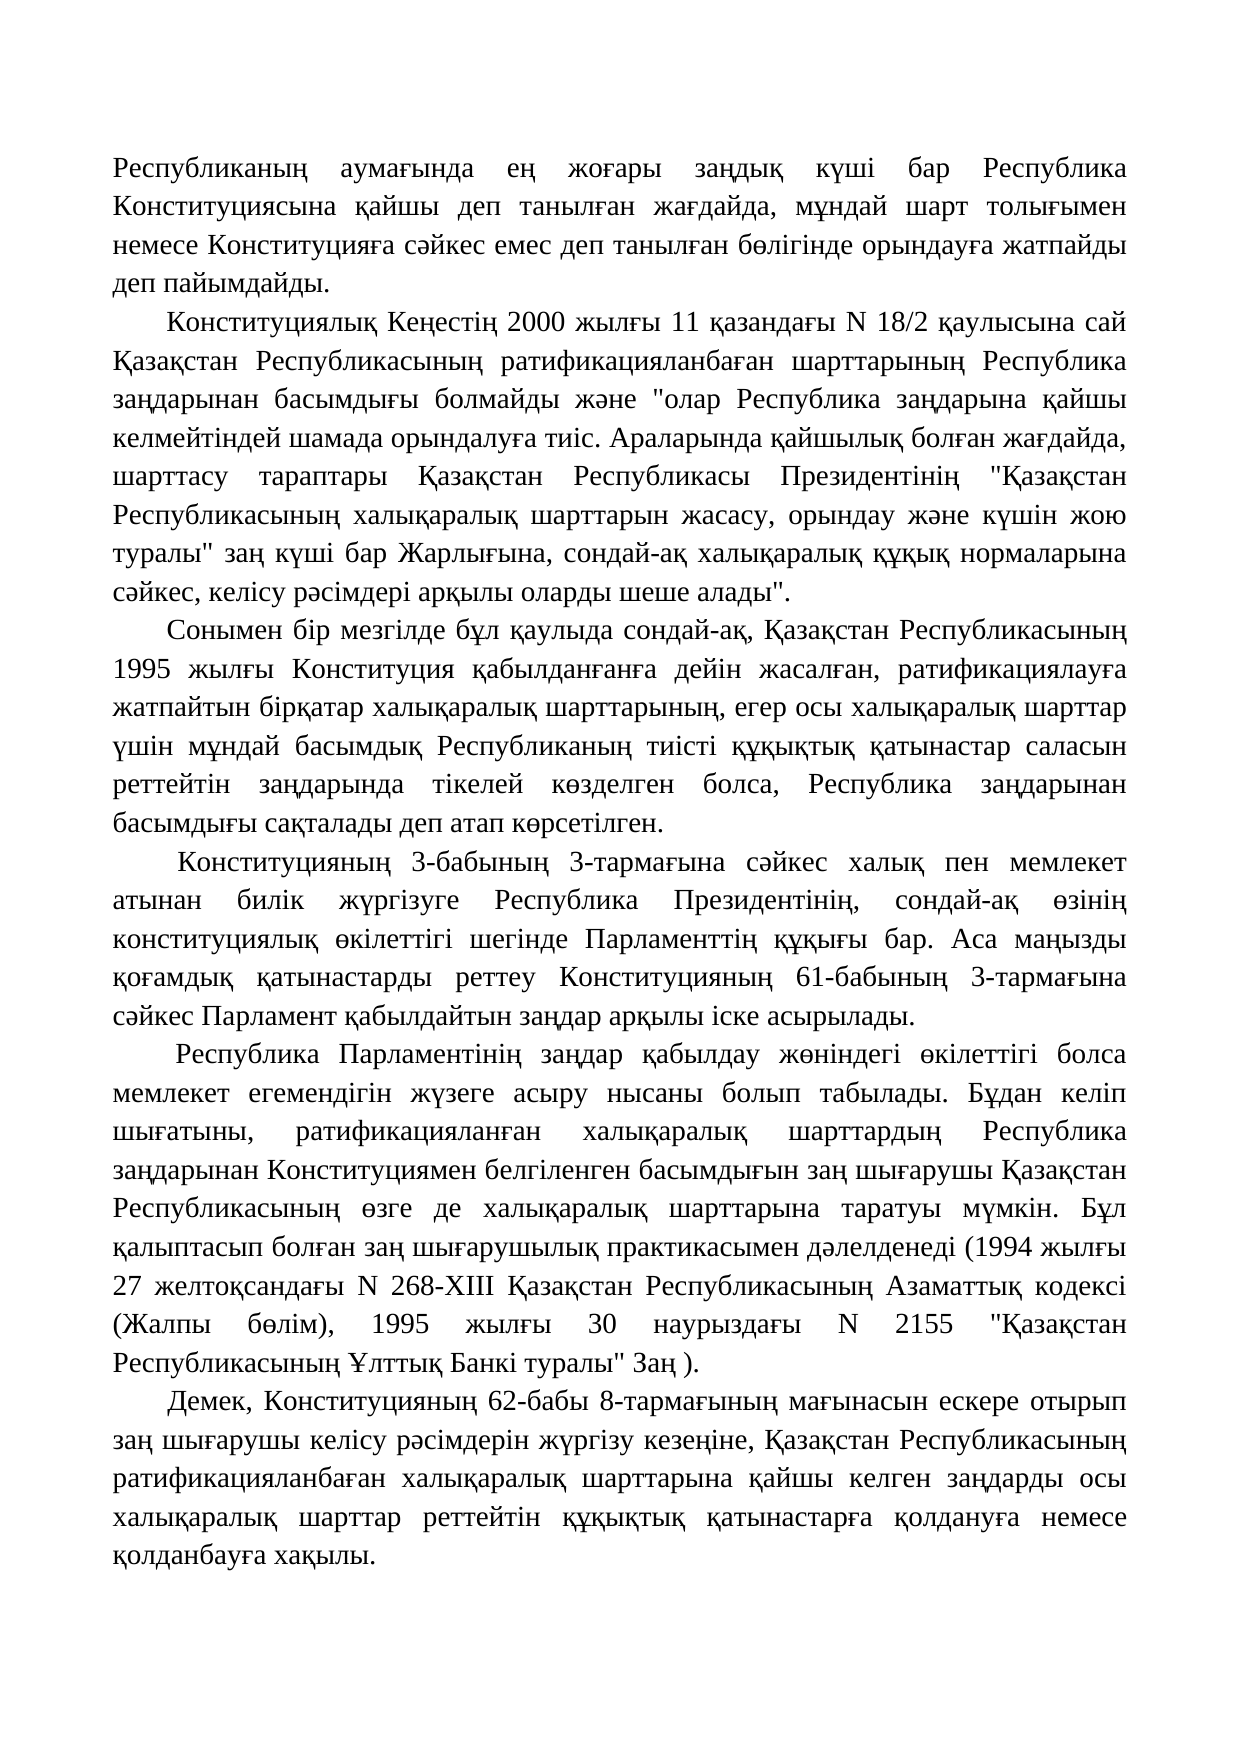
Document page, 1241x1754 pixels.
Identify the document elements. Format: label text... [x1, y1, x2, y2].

text Конституциялық Кеңестiң 2000 жылғы 11 қазандағы N 18/2 қаулысына сай Қазақстан Республикасының ратификацияланбаған шарттарының Республика заңдарынан басымдығы болмайды және "олар Республика заңдарына қайшы келмейтiндей шамада орындалуға тиiс. Араларында қайшылық болған жағдайда, шарттасу тараптары Қазақстан Республикасы Президентiнiң "Қазақстан Республикасының халықаралық шарттарын жасасу, орындау және күшiн жою туралы" заң күшi бар Жарлығына, сондай-ақ халықаралық құқық нормаларына сәйкес, келiсу рәсiмдерi арқылы оларды шеше алады". [112, 304, 1128, 607]
text Сонымен бiр мезгiлде бұл қаулыда сондай-ақ, Қазақстан Республикасының 1995 жылғы Конституция қабылданғанға дейiн жасалған, ратификациялауға жатпайтын бiрқатар халықаралық шарттарының, егер осы халықаралық шарттар үшiн мұндай басымдық Республиканың тиiстi құқықтық қатынастар саласын реттейтiн заңдарында тiкелей көзделген болса, Республика заңдарынан басымдығы сақталады деп атап көрсетiлген. [112, 612, 1128, 839]
text Конституцияның 3-бабының 3-тармағына сәйкес халық пен мемлекет атынан билiк жүргiзуге Республика Президентiнiң, сондай-ақ өзiнiң конституциялық өкiлеттiгi шегiнде Парламенттiң құқығы бар. Аса маңызды қоғамдық қатынастарды реттеу Конституцияның 61-бабының 3-тармағына сәйкес Парламент қабылдайтын заңдар арқылы iске асырылады. [112, 844, 1128, 1031]
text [112, 150, 1128, 299]
text Республика Парламентiнiң заңдар қабылдау жөнiндегi өкiлеттiгi болса мемлекет егемендiгiн жүзеге асыру нысаны болып табылады. Бұдан келiп шығатыны, ратификацияланған халықаралық шарттардың Республика заңдарынан Конституциямен белгiленген басымдығын заң шығарушы Қазақстан Республикасының өзге де халықаралық шарттарына таратуы мүмкiн. Бұл қалыптасып болған заң шығарушылық практикасымен дәлелденедi (1994 жылғы 27 желтоқсандағы N 268-XIII Қазақстан Республикасының Азаматтық кодексi (Жалпы бөлiм), 1995 жылғы 30 наурыздағы N 2155 "Қазақстан Республикасының Ұлттық Банкi туралы" Заң ). [112, 1036, 1128, 1378]
text Демек, Конституцияның 62-бабы 8-тармағының мағынасын ескере отырып заң шығарушы келiсу рәсiмдерiн жүргiзу кезеңiне, Қазақстан Республикасының ратификацияланбаған халықаралық шарттарына қайшы келген заңдарды осы халықаралық шарттар реттейтiн құқықтық қатынастарға қолдануға немесе қолданбауға хақылы. [112, 1383, 1128, 1571]
